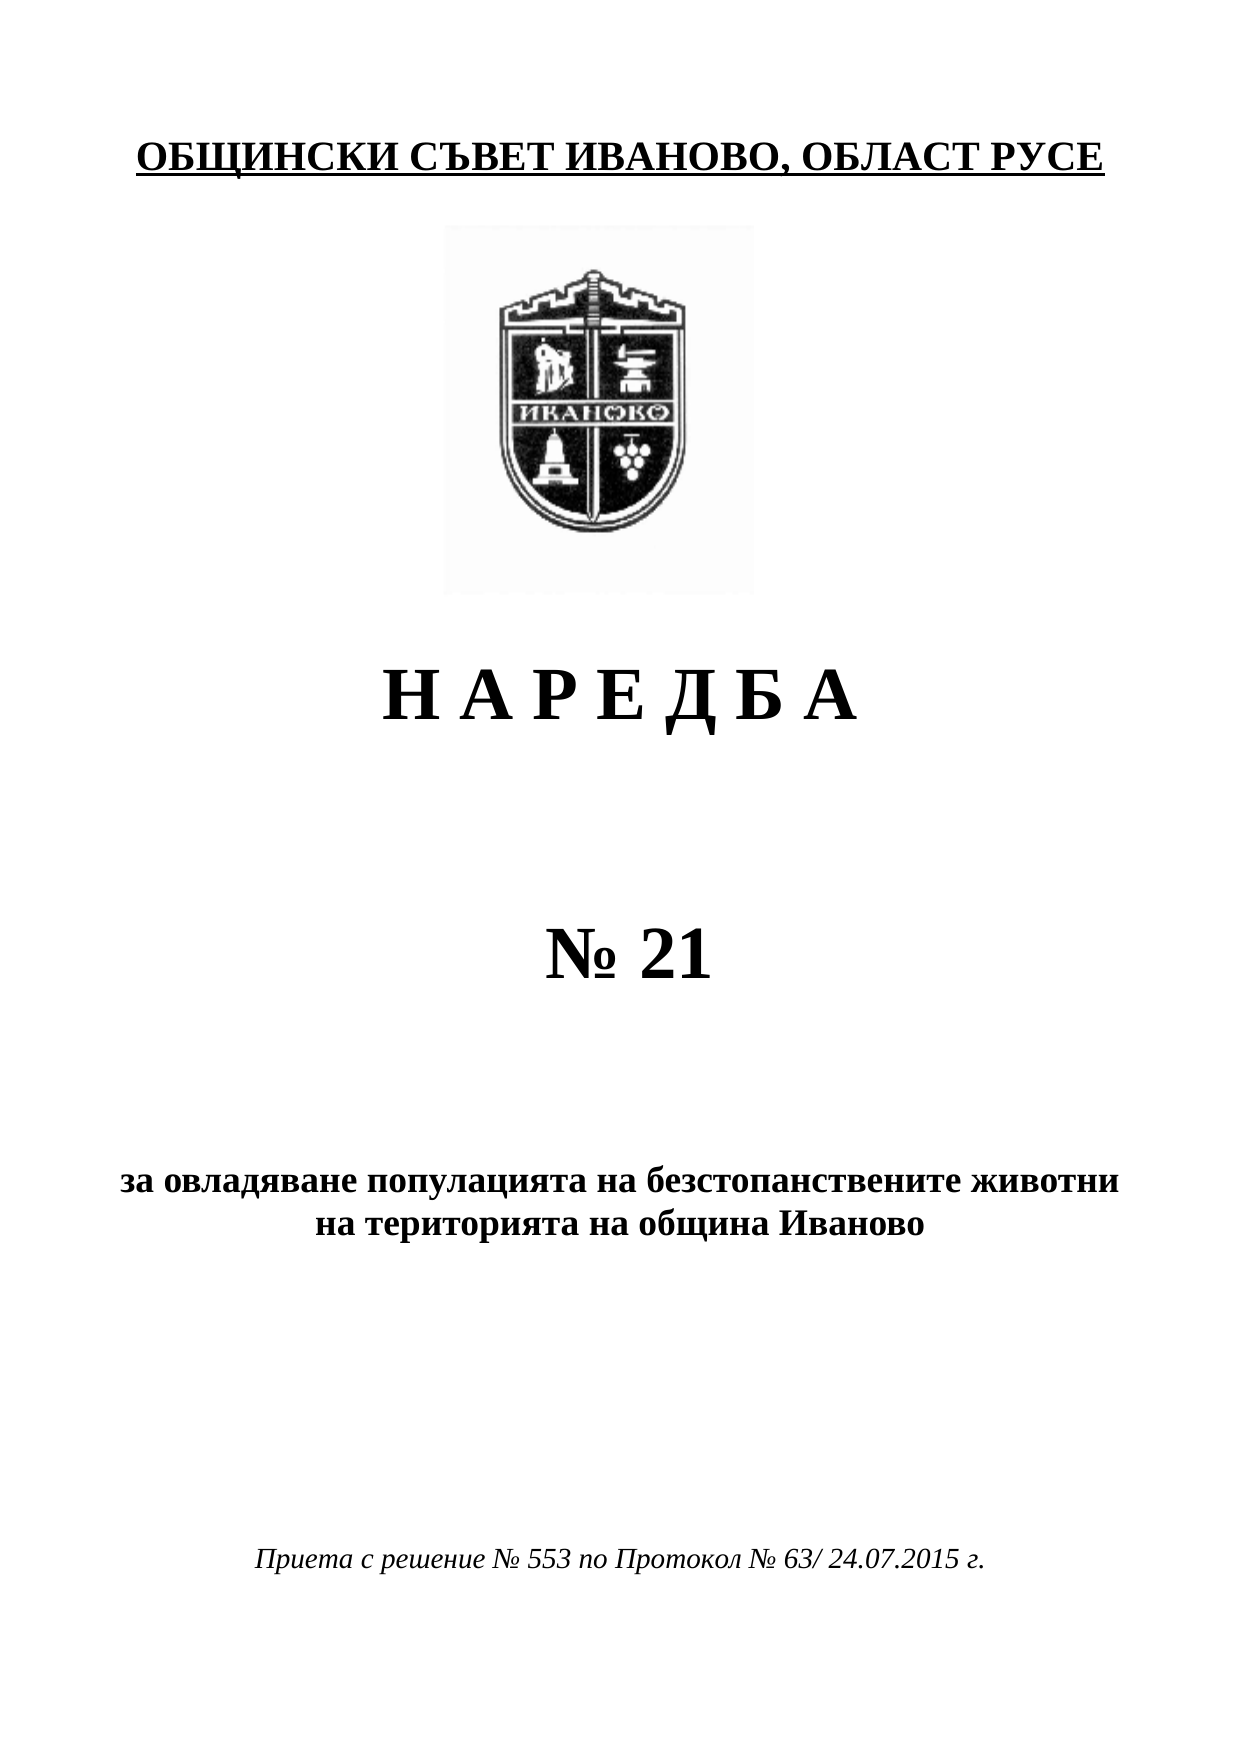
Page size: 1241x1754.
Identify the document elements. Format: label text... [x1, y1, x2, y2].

subtitle за овладяване популацията на безстопанствените животни на територията на община Иваново [118, 1158, 1122, 1244]
text Приета с решение № 553 по Протокол № 63/ 24.07.2015 г. [118, 1541, 1122, 1575]
text Н А Р Е Д Б А [118, 649, 1122, 736]
text ОБЩИНСКИ СЪВЕТ ИВАНОВО, ОБЛАСТ РУСЕ [118, 132, 1122, 180]
text № 21 [118, 908, 1122, 994]
picture [435, 212, 754, 607]
